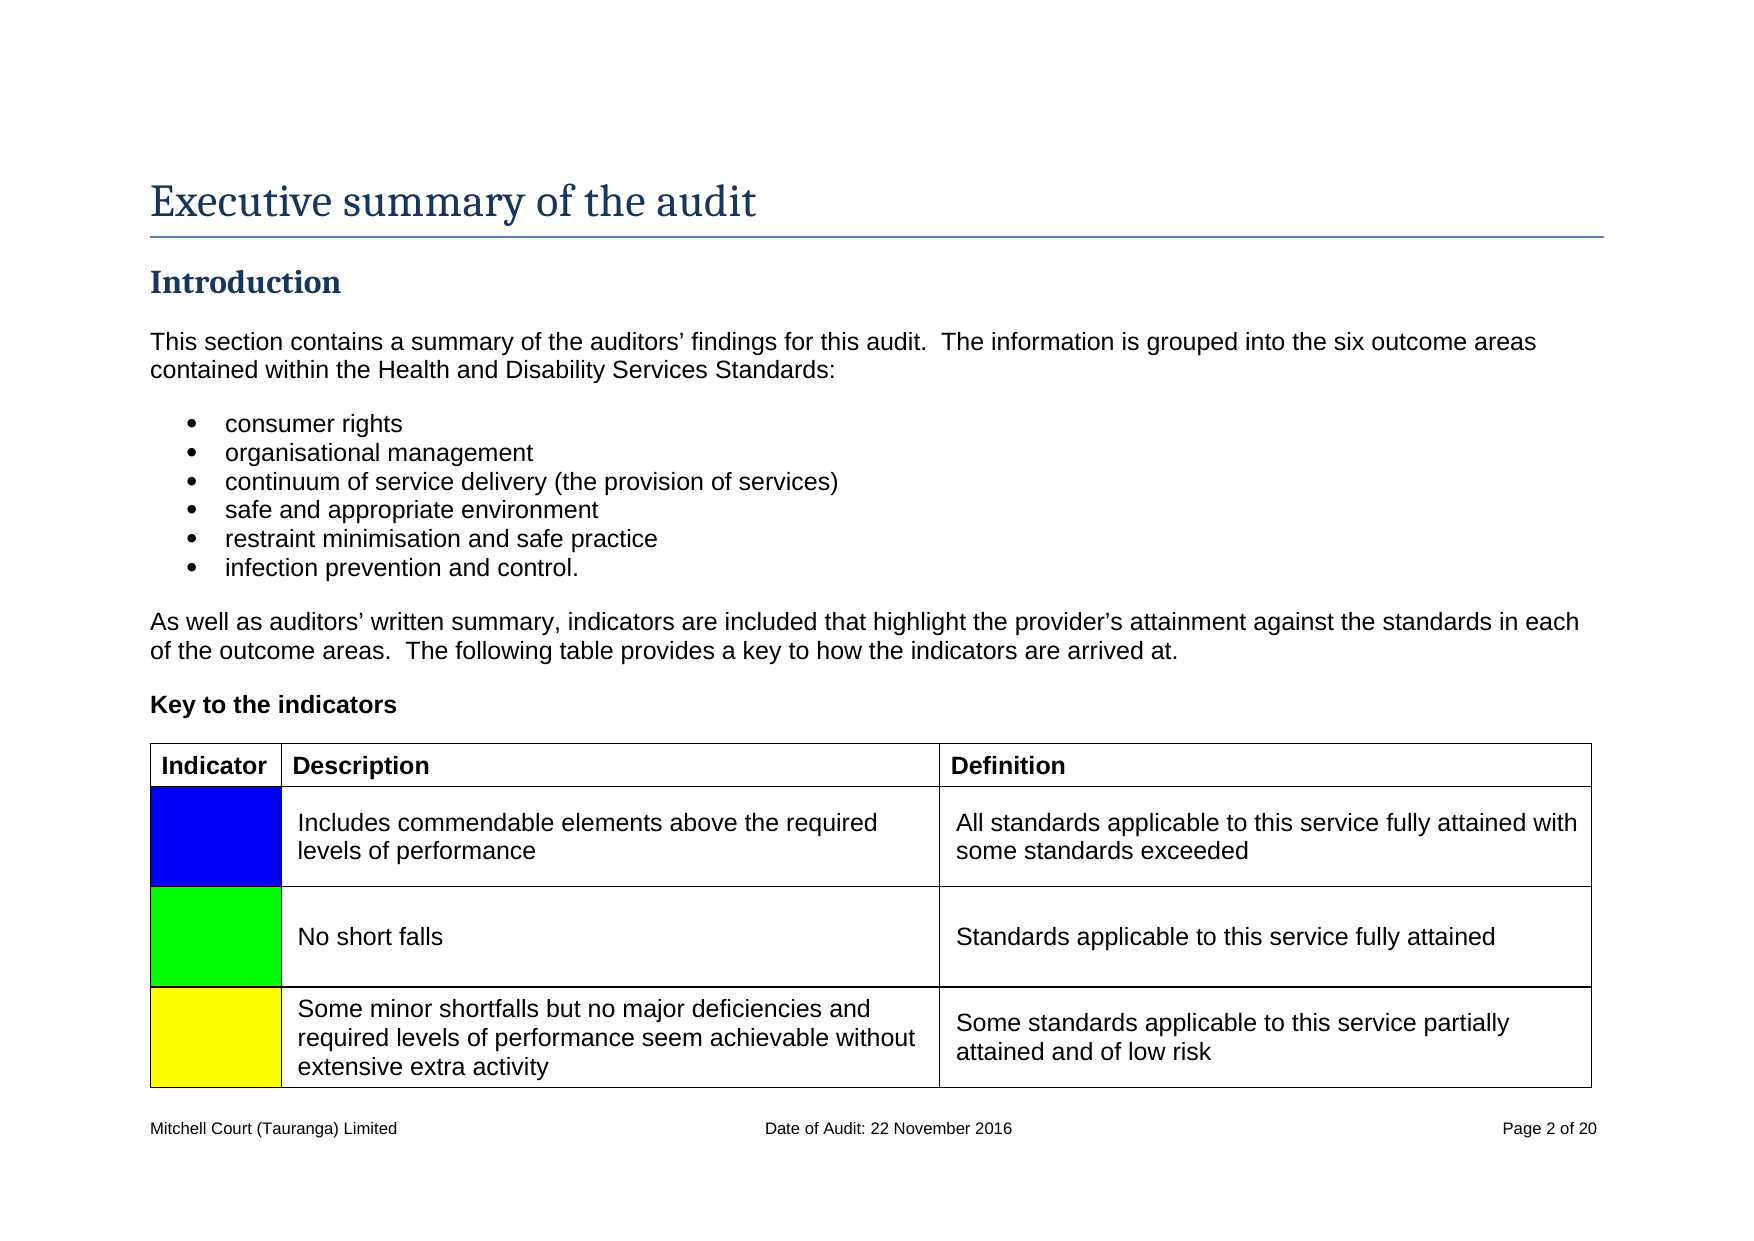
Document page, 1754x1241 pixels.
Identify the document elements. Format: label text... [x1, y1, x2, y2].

list infection prevention and control. [187, 553, 1604, 582]
table_cell All standards applicable to this service fully attained with some standards exceeded [940, 787, 1591, 886]
text As well as auditors’ written summary, indicators are included that highlight the provider’s attainment against the standards in each of the outcome areas. The following table provides a key to how the indicators are arrived at. [150, 607, 1604, 664]
table_cell Standards applicable to this service fully attained [940, 887, 1591, 986]
table_header Definition [940, 744, 1591, 786]
table_cell [151, 887, 281, 986]
table_cell Some minor shortfalls but no major deficiencies and required levels of performance seem achievable without extensive extra activity [282, 988, 939, 1087]
table_cell [151, 988, 281, 1087]
subtitle Executive summary of the audit [150, 175, 1604, 236]
list safe and appropriate environment [187, 496, 1604, 524]
subtitle Introduction [150, 263, 1604, 301]
list consumer rights [187, 409, 1604, 438]
table_header Indicator [151, 744, 281, 786]
table_header Description [282, 744, 939, 786]
text This section contains a summary of the auditors’ findings for this audit. The information is grouped into the six outcome areas contained within the Health and Disability Services Standards: [150, 326, 1604, 384]
list restraint minimisation and safe practice [187, 524, 1604, 553]
text Key to the indicators [150, 689, 1604, 718]
table_cell [151, 787, 281, 886]
table_cell Includes commendable elements above the required levels of performance [282, 787, 939, 886]
table_cell No short falls [282, 887, 939, 986]
list continuum of service delivery (the provision of services) [187, 467, 1604, 496]
table_cell Some standards applicable to this service partially attained and of low risk [940, 988, 1591, 1087]
list organisational management [187, 438, 1604, 467]
